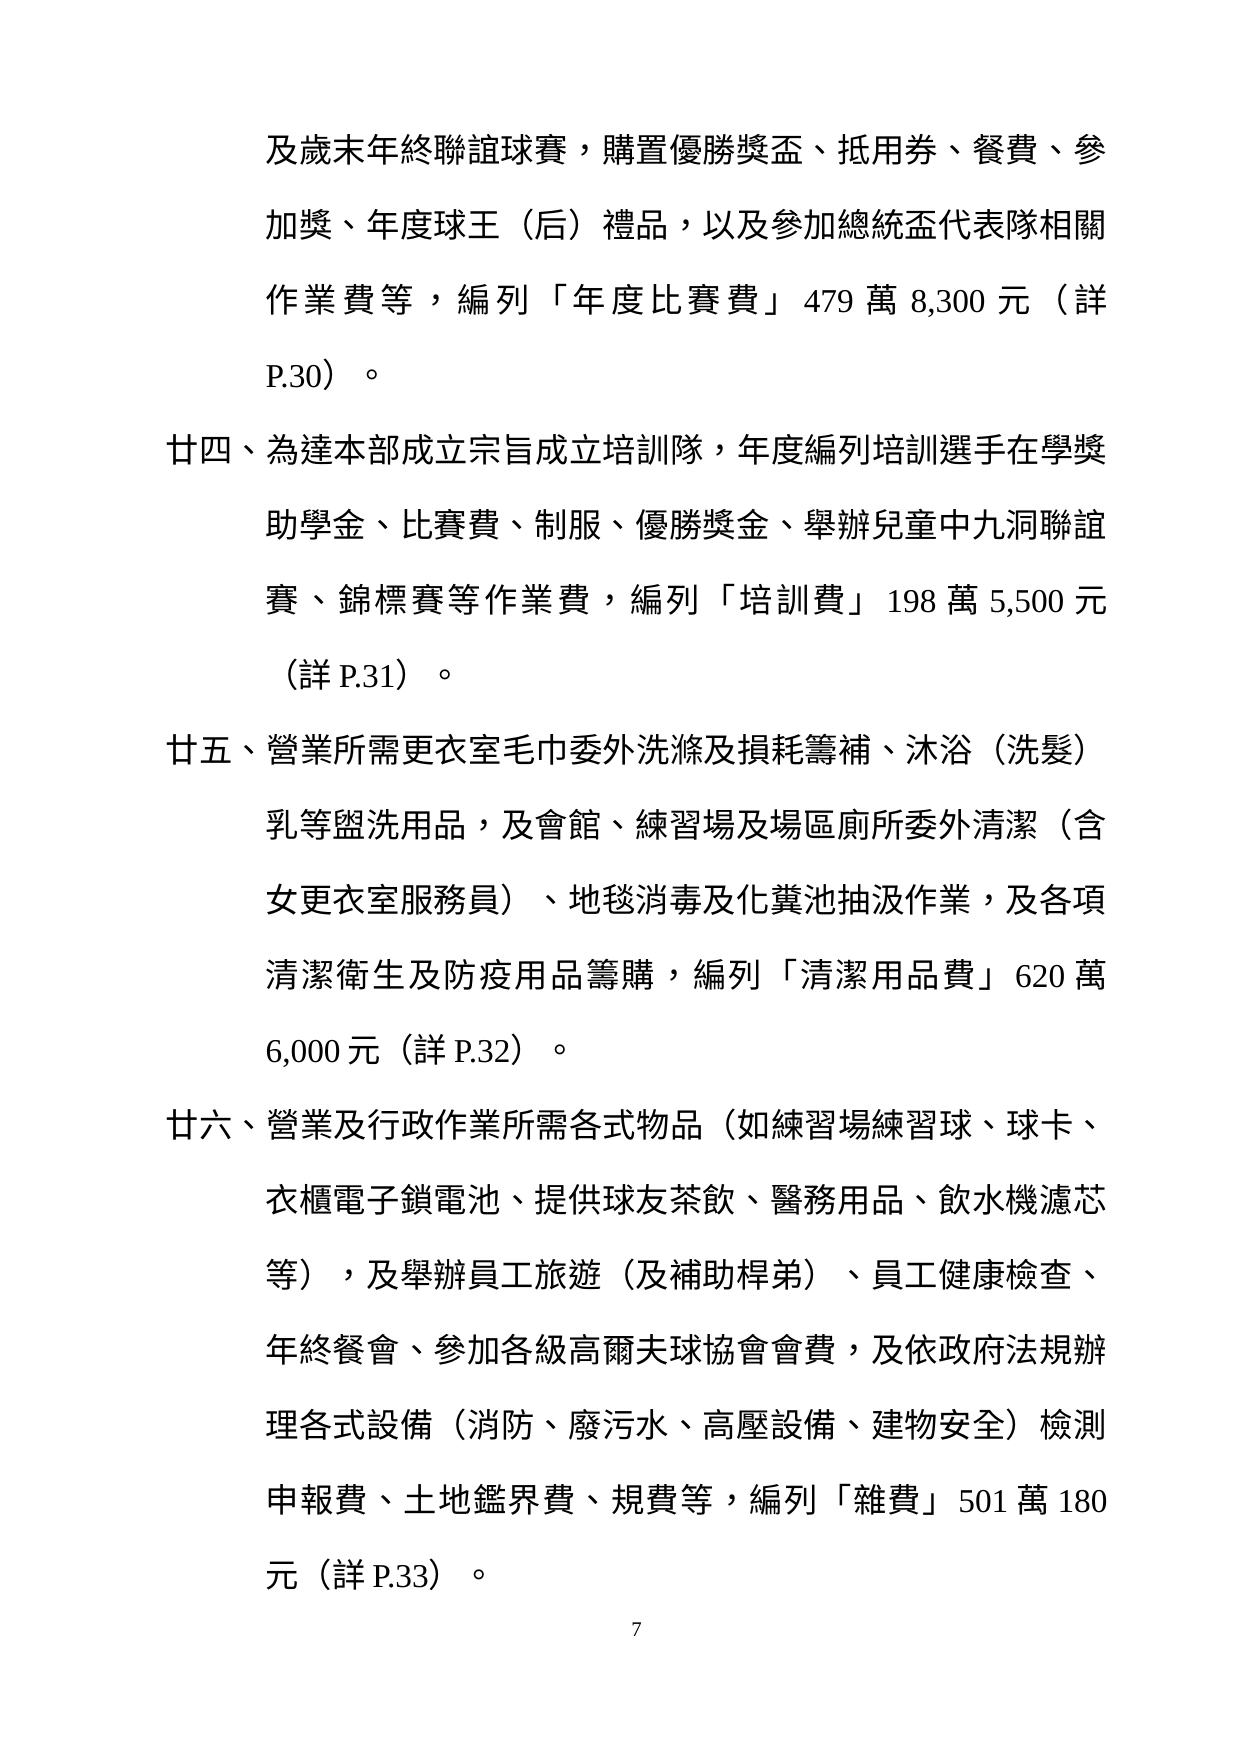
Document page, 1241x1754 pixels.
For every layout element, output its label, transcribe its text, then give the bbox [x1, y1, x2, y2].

text 廿六、營業及行政作業所需各式物品（如練習場練習球、球卡、衣櫃電子鎖電池、提供球友茶飲、醫務用品、飲水機濾芯等），及舉辦員工旅遊（及補助桿弟）、員工健康檢查、年終餐會、參加各級高爾夫球協會會費，及依政府法規辦理各式設備（消防、廢污水、高壓設備、建物安全）檢測申報費、土地鑑界費、規費等，編列「雜費」501萬180元（詳P.33）。 [165, 1085, 1107, 1610]
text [165, 110, 1107, 410]
text 廿五、營業所需更衣室毛巾委外洗滌及損耗籌補、沐浴（洗髮）乳等盥洗用品，及會館、練習場及場區廁所委外清潔（含女更衣室服務員）、地毯消毒及化糞池抽汲作業，及各項清潔衛生及防疫用品籌購，編列「清潔用品費」620萬6,000元（詳P.32）。 [165, 710, 1107, 1085]
text 廿四、為達本部成立宗旨成立培訓隊，年度編列培訓選手在學獎助學金、比賽費、制服、優勝獎金、舉辦兒童中九洞聯誼賽、錦標賽等作業費，編列「培訓費」198萬5,500元（詳P.31）。 [165, 410, 1107, 710]
